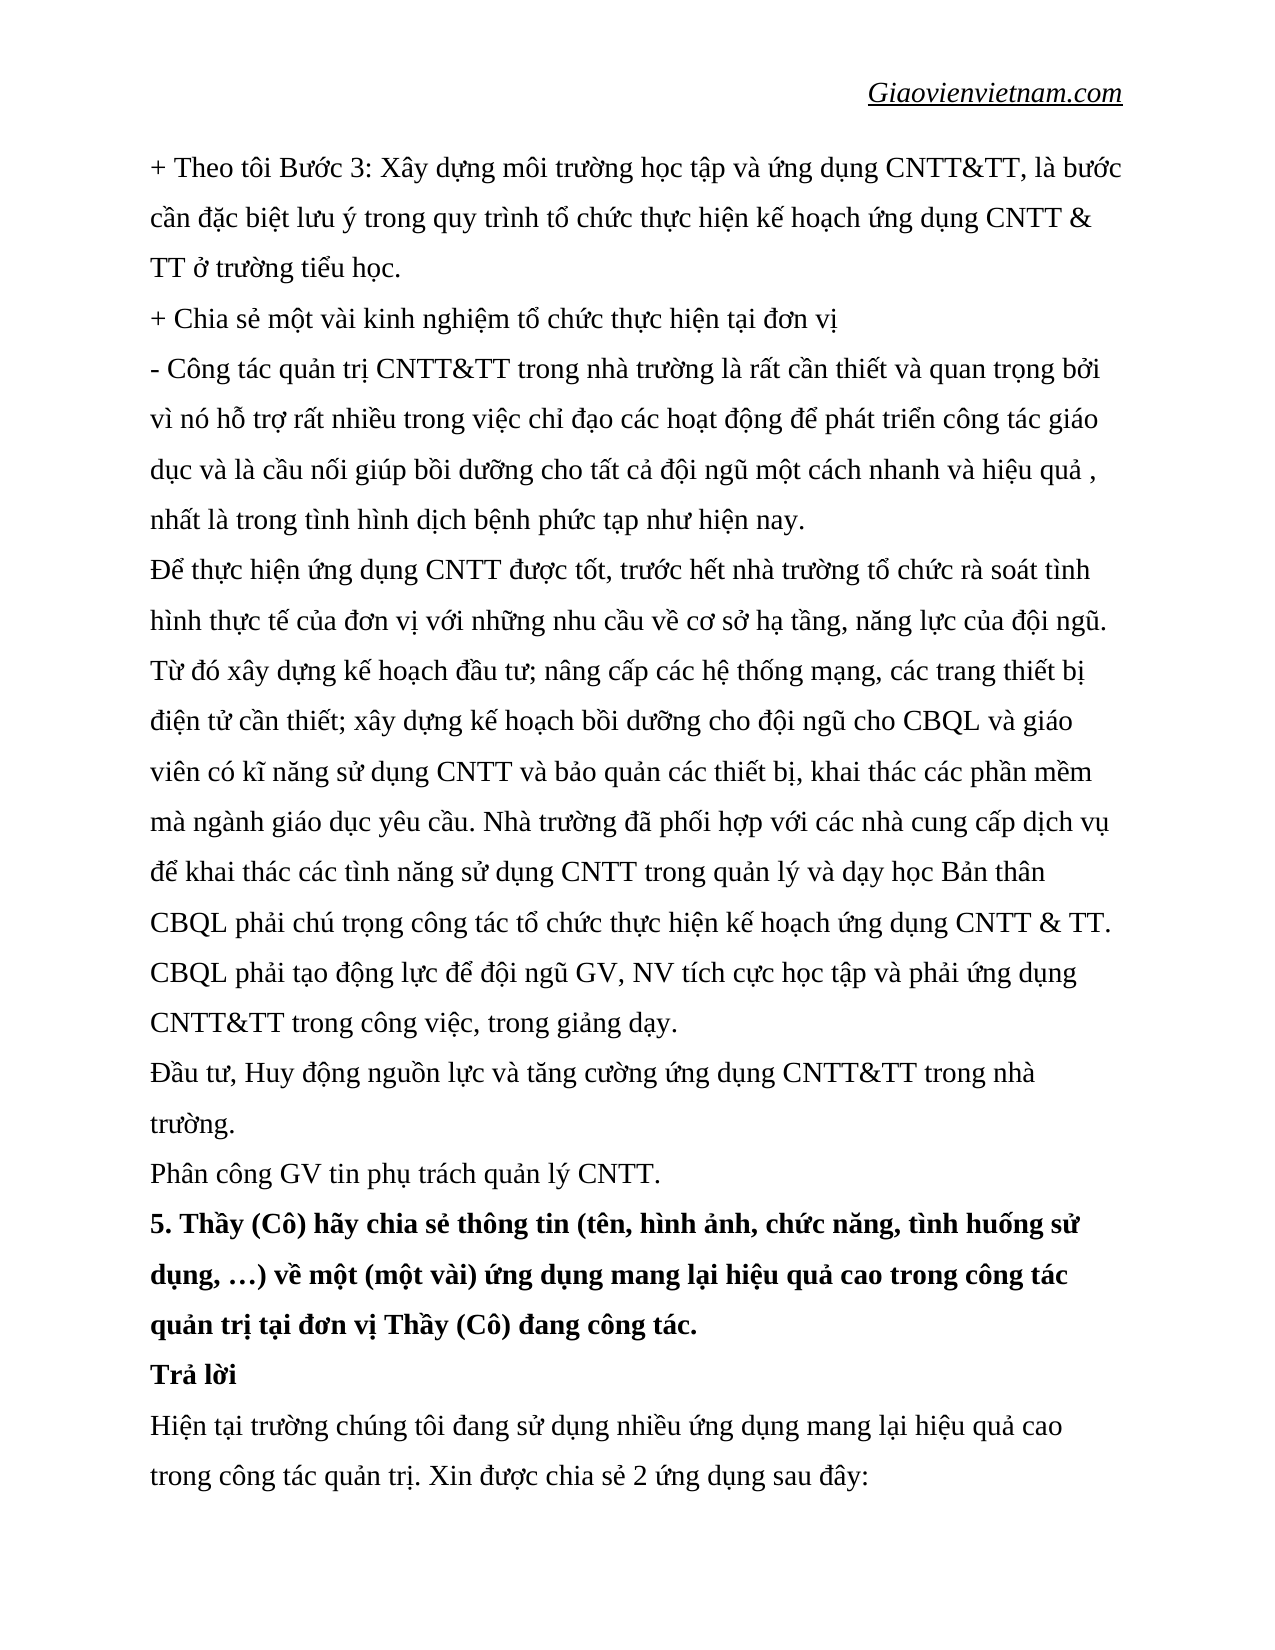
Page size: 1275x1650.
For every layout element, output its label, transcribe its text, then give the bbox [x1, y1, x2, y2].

text 5. Thầy (Cô) hãy chia sẻ thông tin (tên, hình ảnh, chức năng, tình huống sử dụng, …) về một (một vài) ứng dụng mang lại hiệu quả cao trong công tác quản trị tại đơn vị Thầy (Cô) đang công tác. [150, 1207, 1125, 1341]
text Trả lời [150, 1357, 1125, 1391]
text CBQL phải tạo động lực để đội ngũ GV, NV tích cực học tập và phải ứng dụng CNTT&TT trong công việc, trong giảng dạy. [150, 955, 1125, 1039]
text Đầu tư, Huy động nguồn lực và tăng cường ứng dụng CNTT&TT trong nhà trường. [150, 1056, 1125, 1139]
text + Theo tôi Bước 3: Xây dựng môi trường học tập và ứng dụng CNTT&TT, là bước cần đặc biệt lưu ý trong quy trình tổ chức thực hiện kế hoạch ứng dụng CNTT & TT ở trường tiểu học. [150, 150, 1125, 284]
text Để thực hiện ứng dụng CNTT được tốt, trước hết nhà trường tổ chức rà soát tình hình thực tế của đơn vị với những nhu cầu về cơ sở hạ tầng, năng lực của đội ngũ. Từ đó xây dựng kế hoạch đầu tư; nâng cấp các hệ thống mạng, các trang thiết bị điện tử cần thiết; xây dựng kế hoạch bồi dưỡng cho đội ngũ cho CBQL và giáo viên có kĩ năng sử dụng CNTT và bảo quản các thiết bị, khai thác các phần mềm mà ngành giáo dục yêu cầu. Nhà trường đã phối hợp với các nhà cung cấp dịch vụ để khai thác các tình năng sử dụng CNTT trong quản lý và dạy học Bản thân CBQL phải chú trọng công tác tổ chức thực hiện kế hoạch ứng dụng CNTT & TT. [150, 552, 1125, 938]
text Hiện tại trường chúng tôi đang sử dụng nhiều ứng dụng mang lại hiệu quả cao trong công tác quản trị. Xin được chia sẻ 2 ứng dụng sau đây: [150, 1408, 1125, 1492]
text + Chia sẻ một vài kinh nghiệm tổ chức thực hiện tại đơn vị [150, 301, 1125, 334]
text - Công tác quản trị CNTT&TT trong nhà trường là rất cần thiết và quan trọng bởi vì nó hỗ trợ rất nhiều trong việc chỉ đạo các hoạt động để phát triển công tác giáo dục và là cầu nối giúp bồi dưỡng cho tất cả đội ngũ một cách nhanh và hiệu quả , nhất là trong tình hình dịch bệnh phức tạp như hiện nay. [150, 351, 1125, 536]
text Phân công GV tin phụ trách quản lý CNTT. [150, 1156, 1125, 1190]
